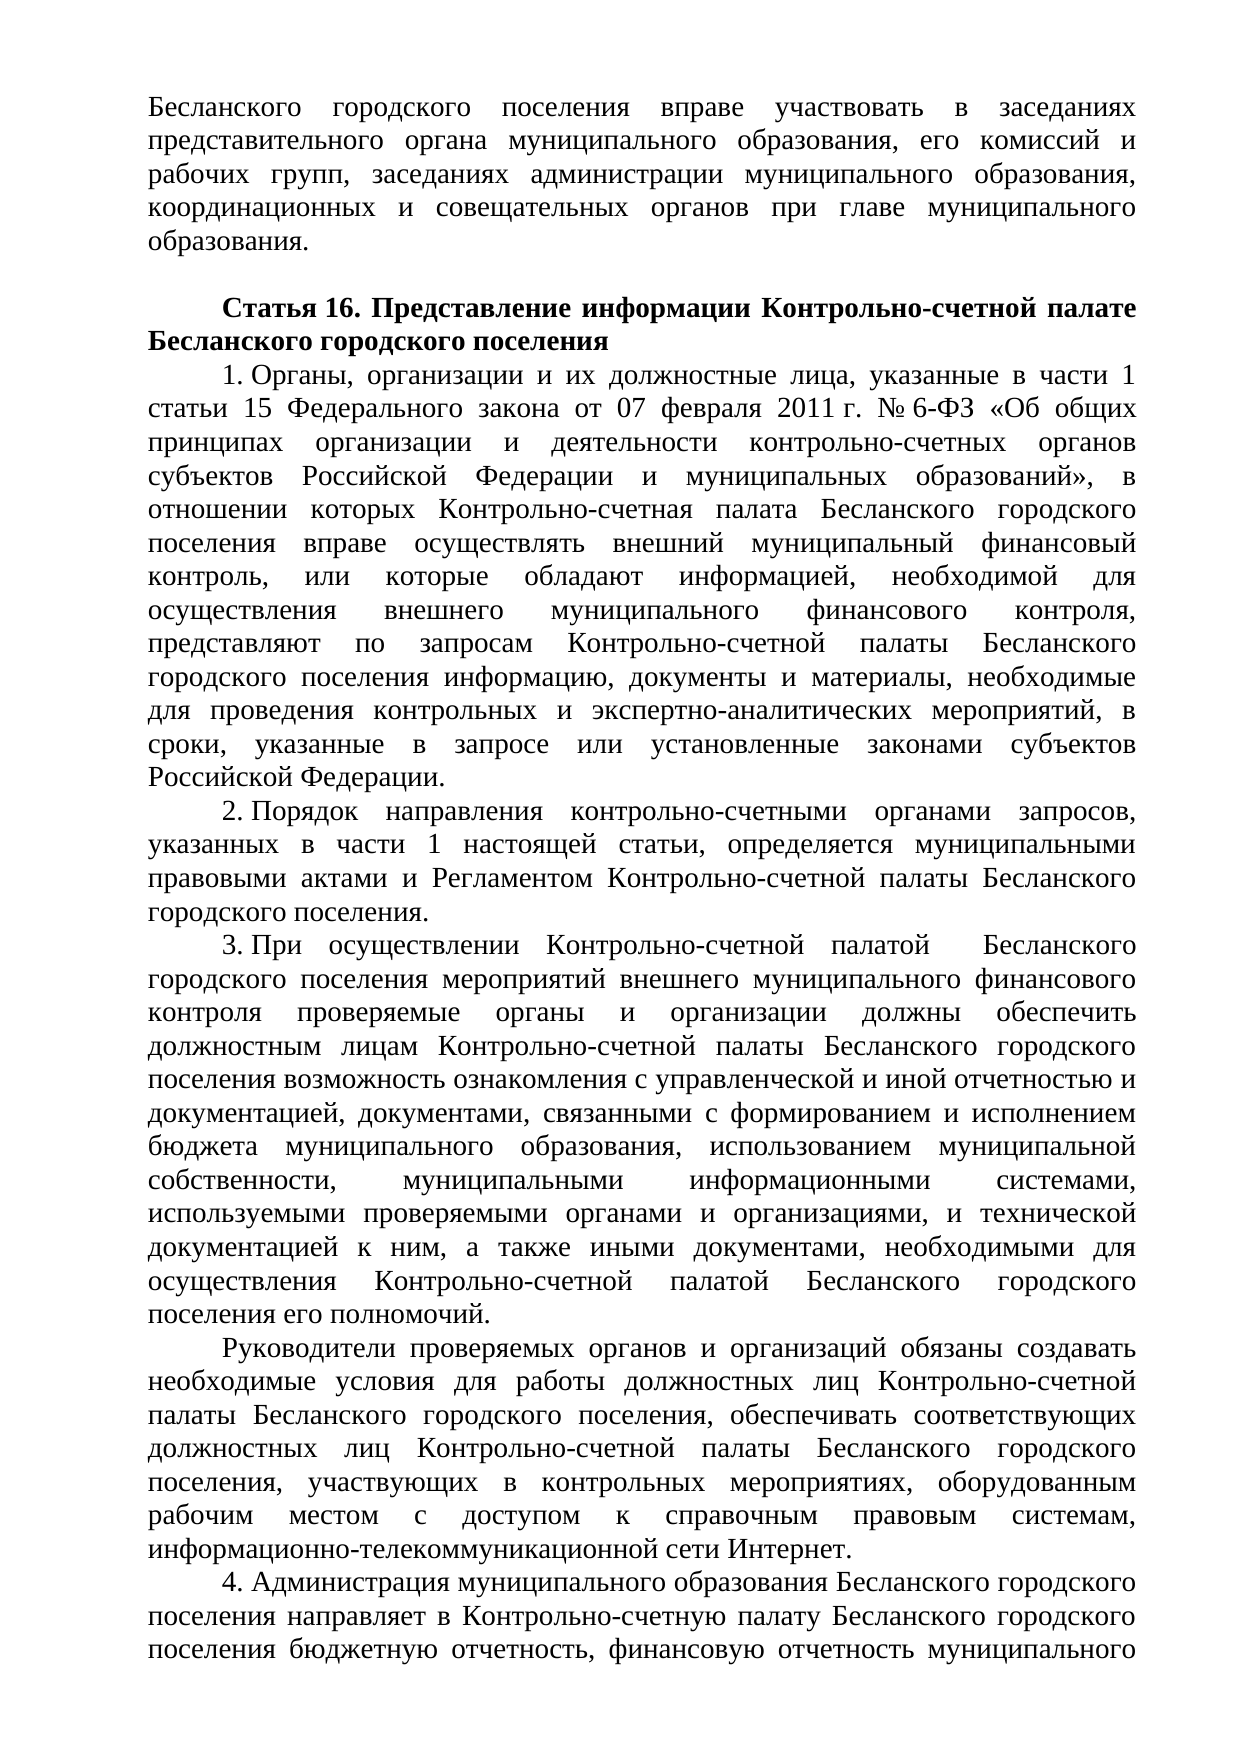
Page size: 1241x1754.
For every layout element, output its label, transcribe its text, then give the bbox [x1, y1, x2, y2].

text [148, 89, 1137, 256]
text 3. При осуществлении Контрольно-счетной палатой Бесланского городского поселения мероприятий внешнего муниципального финансового контроля проверяемые органы и организации должны обеспечить должностным лицам Контрольно-счетной палаты Бесланского городского поселения возможность ознакомления с управленческой и иной отчетностью и документацией, документами, связанными с формированием и исполнением бюджета муниципального образования, использованием муниципальной собственности, муниципальными информационными системами, используемыми проверяемыми органами и организациями, и технической документацией к ним, а также иными документами, необходимыми для осуществления Контрольно-счетной палатой Бесланского городского поселения его полномочий. [148, 927, 1137, 1330]
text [148, 1564, 1137, 1665]
text Руководители проверяемых органов и организаций обязаны создавать необходимые условия для работы должностных лиц Контрольно-счетной палаты Бесланского городского поселения, обеспечивать соответствующих должностных лиц Контрольно-счетной палаты Бесланского городского поселения, участвующих в контрольных мероприятиях, оборудованным рабочим местом с доступом к справочным правовым системам, информационно-телекоммуникационной сети Интернет. [148, 1330, 1137, 1564]
text 1. Органы, организации и их должностные лица, указанные в части 1 статьи 15 Федерального закона от 07 февраля . № 6-ФЗ «Об общих принципах организации и деятельности контрольно-счетных органов субъектов Российской Федерации и муниципальных образований», в отношении которых Контрольно-счетная палата Бесланского городского поселения вправе осуществлять внешний муниципальный финансовый контроль, или которые обладают информацией, необходимой для осуществления внешнего муниципального финансового контроля, представляют по запросам Контрольно-счетной палаты Бесланского городского поселения информацию, документы и материалы, необходимые для проведения контрольных и экспертно-аналитических мероприятий, в сроки, указанные в запросе или установленные законами субъектов Российской Федерации. [148, 357, 1137, 793]
title Статья 16. Представление информации Контрольно-счетной палате Бесланского городского поселения [148, 290, 1137, 357]
text 2. Порядок направления контрольно-счетными органами запросов, указанных в части 1 настоящей статьи, определяется муниципальными правовыми актами и Регламентом Контрольно-счетной палаты Бесланского городского поселения. [148, 793, 1137, 927]
